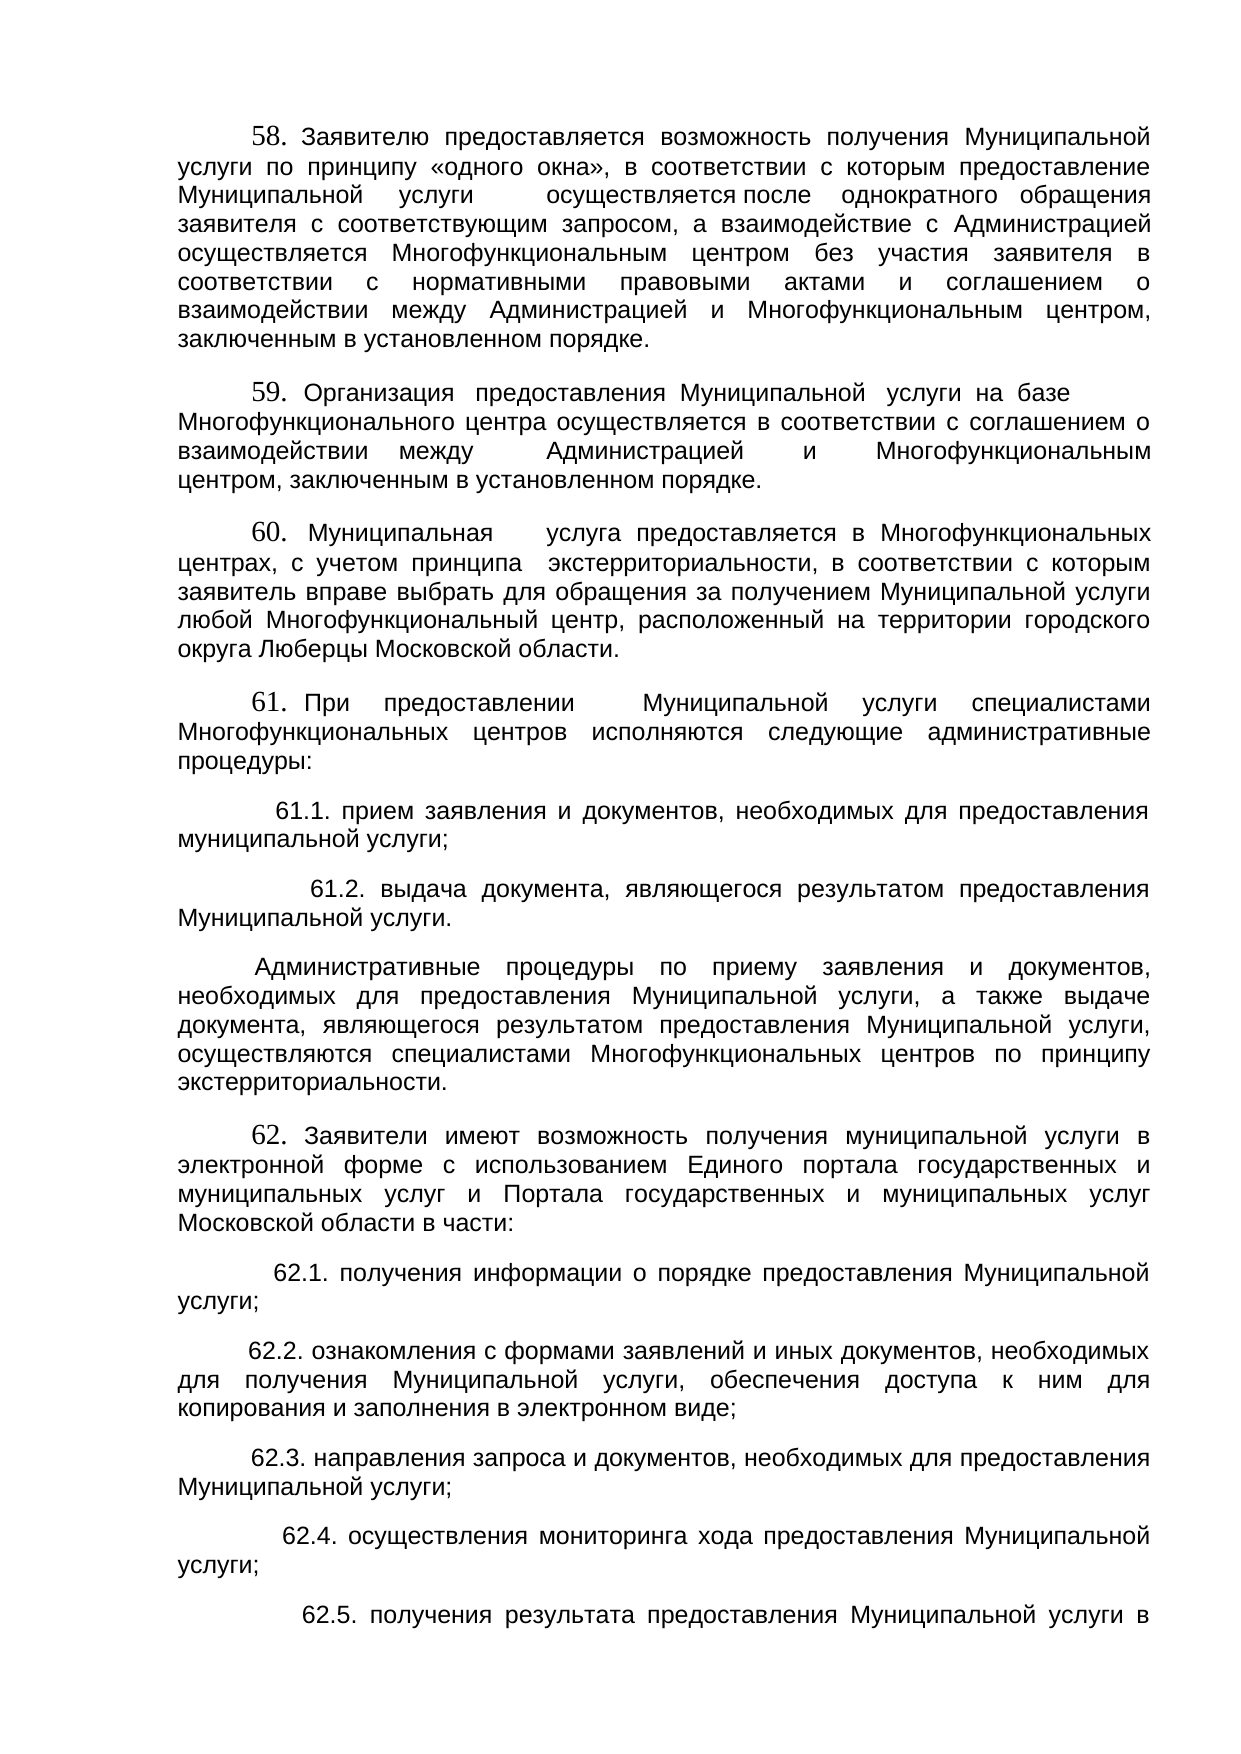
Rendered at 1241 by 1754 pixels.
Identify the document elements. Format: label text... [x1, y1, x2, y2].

text 62.3. направления запроса и документов, необходимых для предоставления Муниципальной услуги; [177, 1443, 1152, 1500]
text Многофункционального центра осуществляется в соответствии с соглашением о взаимодействии между Администрацией и Многофункциональным центром, заключенным в установленном порядке. [177, 407, 1152, 493]
text 62.2. ознакомления с формами заявлений и иных документов, необходимых для получения Муниципальной услуги, обеспечения доступа к ним для копирования и заполнения в электронном виде; [177, 1336, 1152, 1422]
text Административные процедуры по приему заявления и документов, необходимых для предоставления Муниципальной услуги, а также выдаче документа, являющегося результатом предоставления Муниципальной услуги, осуществляются специалистами Многофункциональных центров по принципу экстерриториальности. [177, 952, 1152, 1096]
text 62.4. осуществления мониторинга хода предоставления Муниципальной услуги; [177, 1521, 1152, 1579]
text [177, 1599, 1152, 1628]
list Заявителю предоставляется возможность получения Муниципальной услуги по принципу «одного окна», в соответствии с которым предоставление Муниципальной услуги осуществляется после однократного обращения заявителя с соответствующим запросом, а взаимодействие с Администрацией осуществляется Многофункциональным центром без участия заявителя в соответствии с нормативными правовыми актами и соглашением о взаимодействии между Администрацией и Многофункциональным центром, заключенным в установленном порядке. [177, 118, 1152, 353]
text 61.2. выдача документа, являющегося результатом предоставления Муниципальной услуги. [177, 874, 1152, 931]
list Заявители имеют возможность получения муниципальной услуги в электронной форме с использованием Единого портала государственных и муниципальных услуг и Портала государственных и муниципальных услуг Московской области в части: [177, 1117, 1152, 1237]
list Организация предоставления Муниципальной услуги на базе [177, 374, 1152, 407]
list Муниципальная услуга предоставляется в Многофункциональных центрах, с учетом принципа экстерриториальности, в соответствии с которым заявитель вправе выбрать для обращения за получением Муниципальной услуги любой Многофункциональный центр, расположенный на территории городского округа Люберцы Московской области. [177, 514, 1152, 663]
text 61.1. прием заявления и документов, необходимых для предоставления муниципальной услуги; [177, 796, 1152, 853]
text 62.1. получения информации о порядке предоставления Муниципальной услуги; [177, 1257, 1152, 1315]
list При предоставлении Муниципальной услуги специалистами Многофункциональных центров исполняются следующие административные процедуры: [177, 684, 1152, 775]
